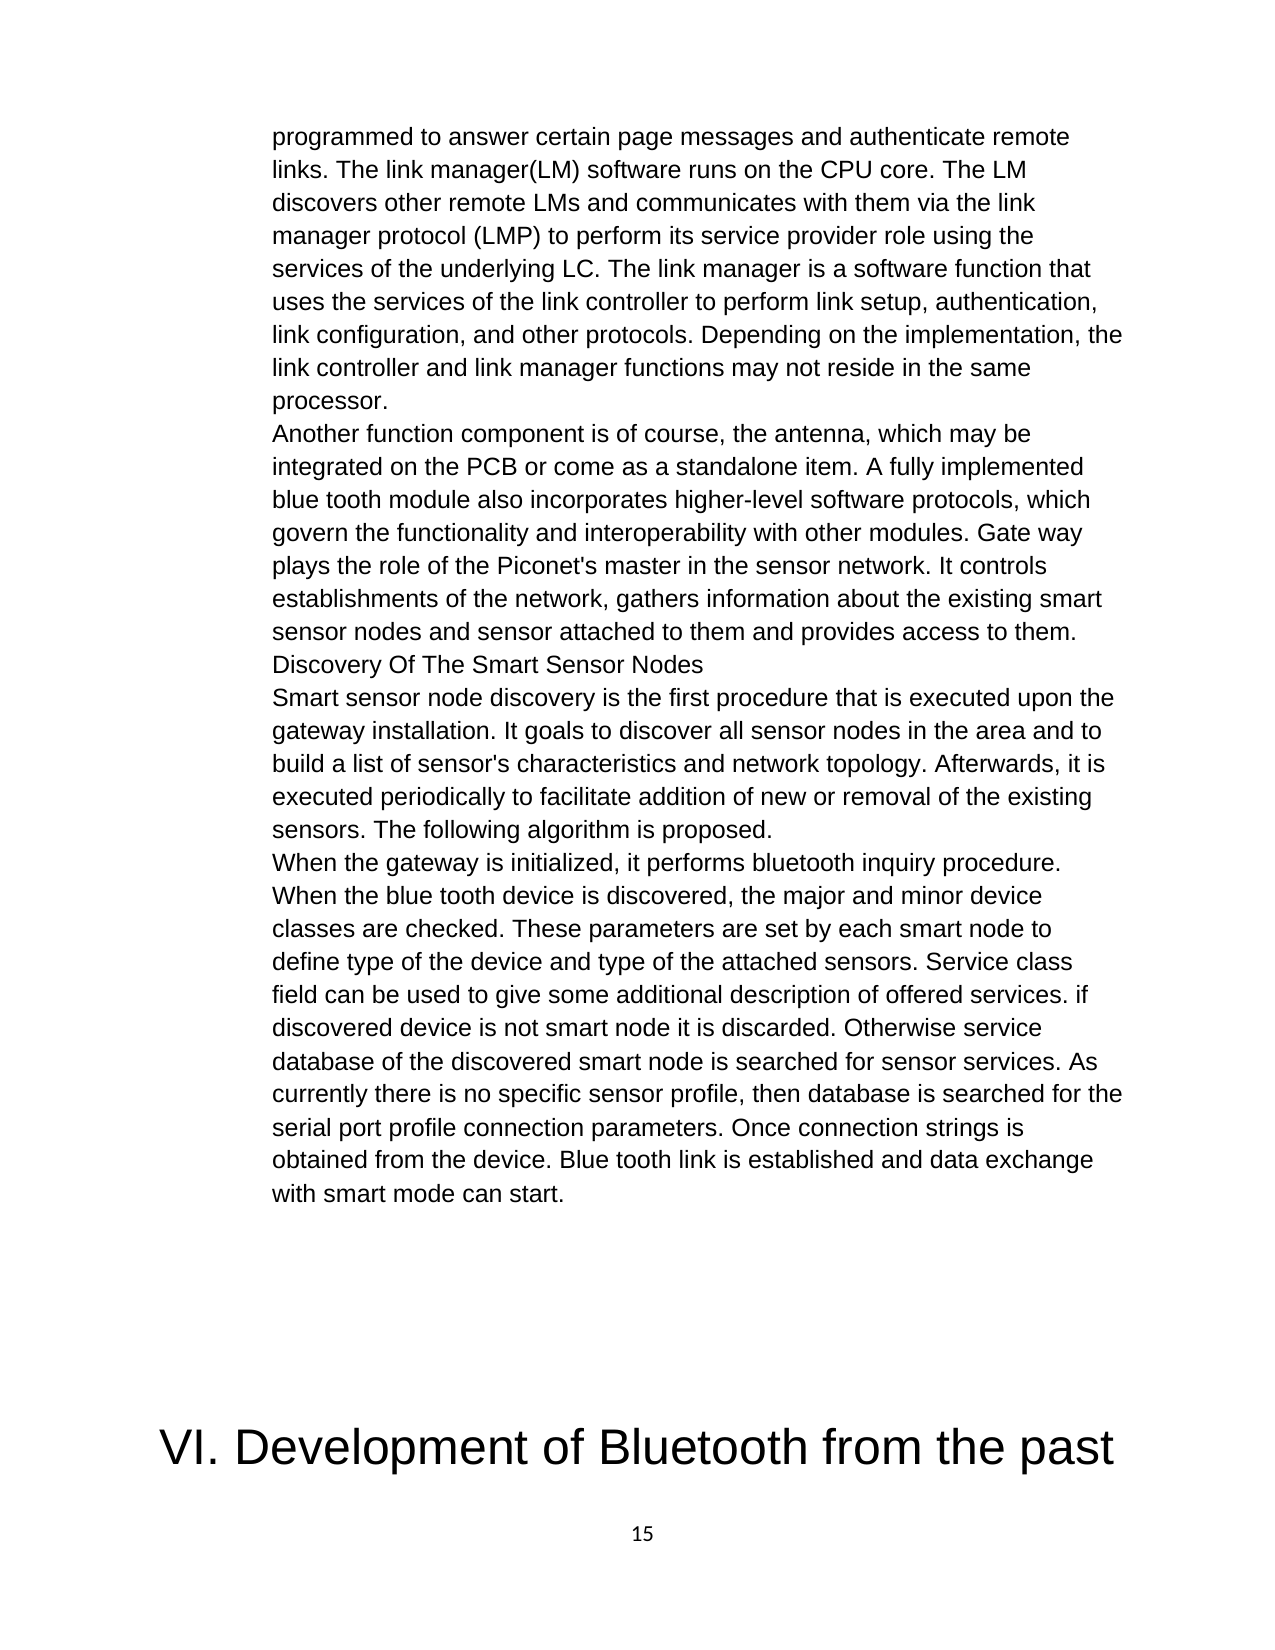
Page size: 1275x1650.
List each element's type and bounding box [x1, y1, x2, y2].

list [272, 122, 1125, 645]
list [272, 649, 1125, 1503]
